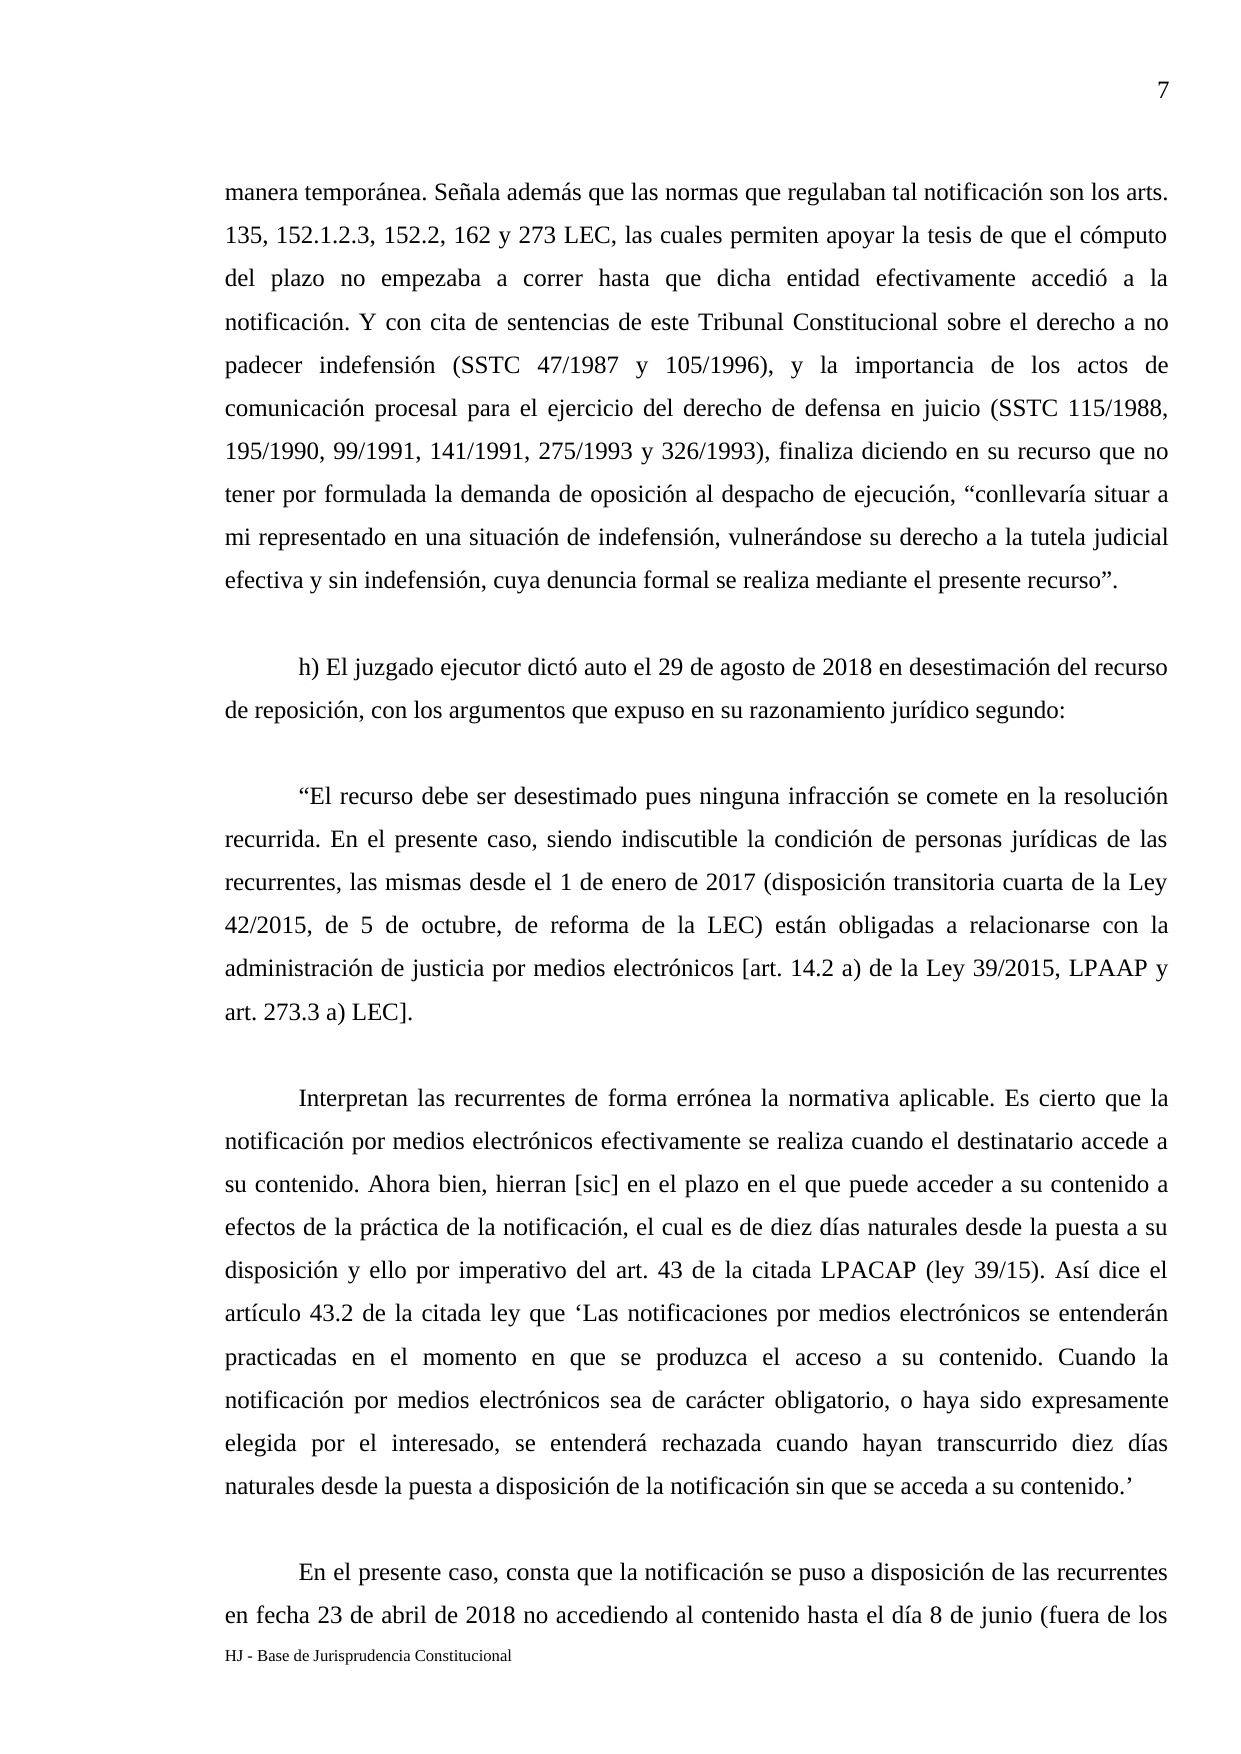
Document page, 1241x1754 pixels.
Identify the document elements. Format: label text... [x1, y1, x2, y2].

text Interpretan las recurrentes de forma errónea la normativa aplicable. Es cierto que la notificación por medios electrónicos efectivamente se realiza cuando el destinatario accede a su contenido. Ahora bien, hierran [sic] en el plazo en el que puede acceder a su contenido a efectos de la práctica de la notificación, el cual es de diez días naturales desde la puesta a su disposición y ello por imperativo del art. 43 de la citada LPACAP (ley 39/15). Así dice el artículo 43.2 de la citada ley que ‘Las notificaciones por medios electrónicos se entenderán practicadas en el momento en que se produzca el acceso a su contenido. Cuando la notificación por medios electrónicos sea de carácter obligatorio, o haya sido expresamente elegida por el interesado, se entenderá rechazada cuando hayan transcurrido diez días naturales desde la puesta a disposición de la notificación sin que se acceda a su contenido.’ [224, 1083, 1169, 1500]
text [224, 1557, 1169, 1629]
text “El recurso debe ser desestimado pues ninguna infracción se comete en la resolución recurrida. En el presente caso, siendo indiscutible la condición de personas jurídicas de las recurrentes, las mismas desde el 1 de enero de 2017 (disposición transitoria cuarta de la Ley 42/2015, de 5 de octubre, de reforma de la LEC) están obligadas a relacionarse con la administración de justicia por medios electrónicos [art. 14.2 a) de la Ley 39/2015, LPAAP y art. 273.3 a) LEC]. [224, 781, 1169, 1025]
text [224, 177, 1169, 594]
text h) El juzgado ejecutor dictó auto el 29 de agosto de 2018 en desestimación del recurso de reposición, con los argumentos que expuso en su razonamiento jurídico segundo: [224, 652, 1169, 723]
